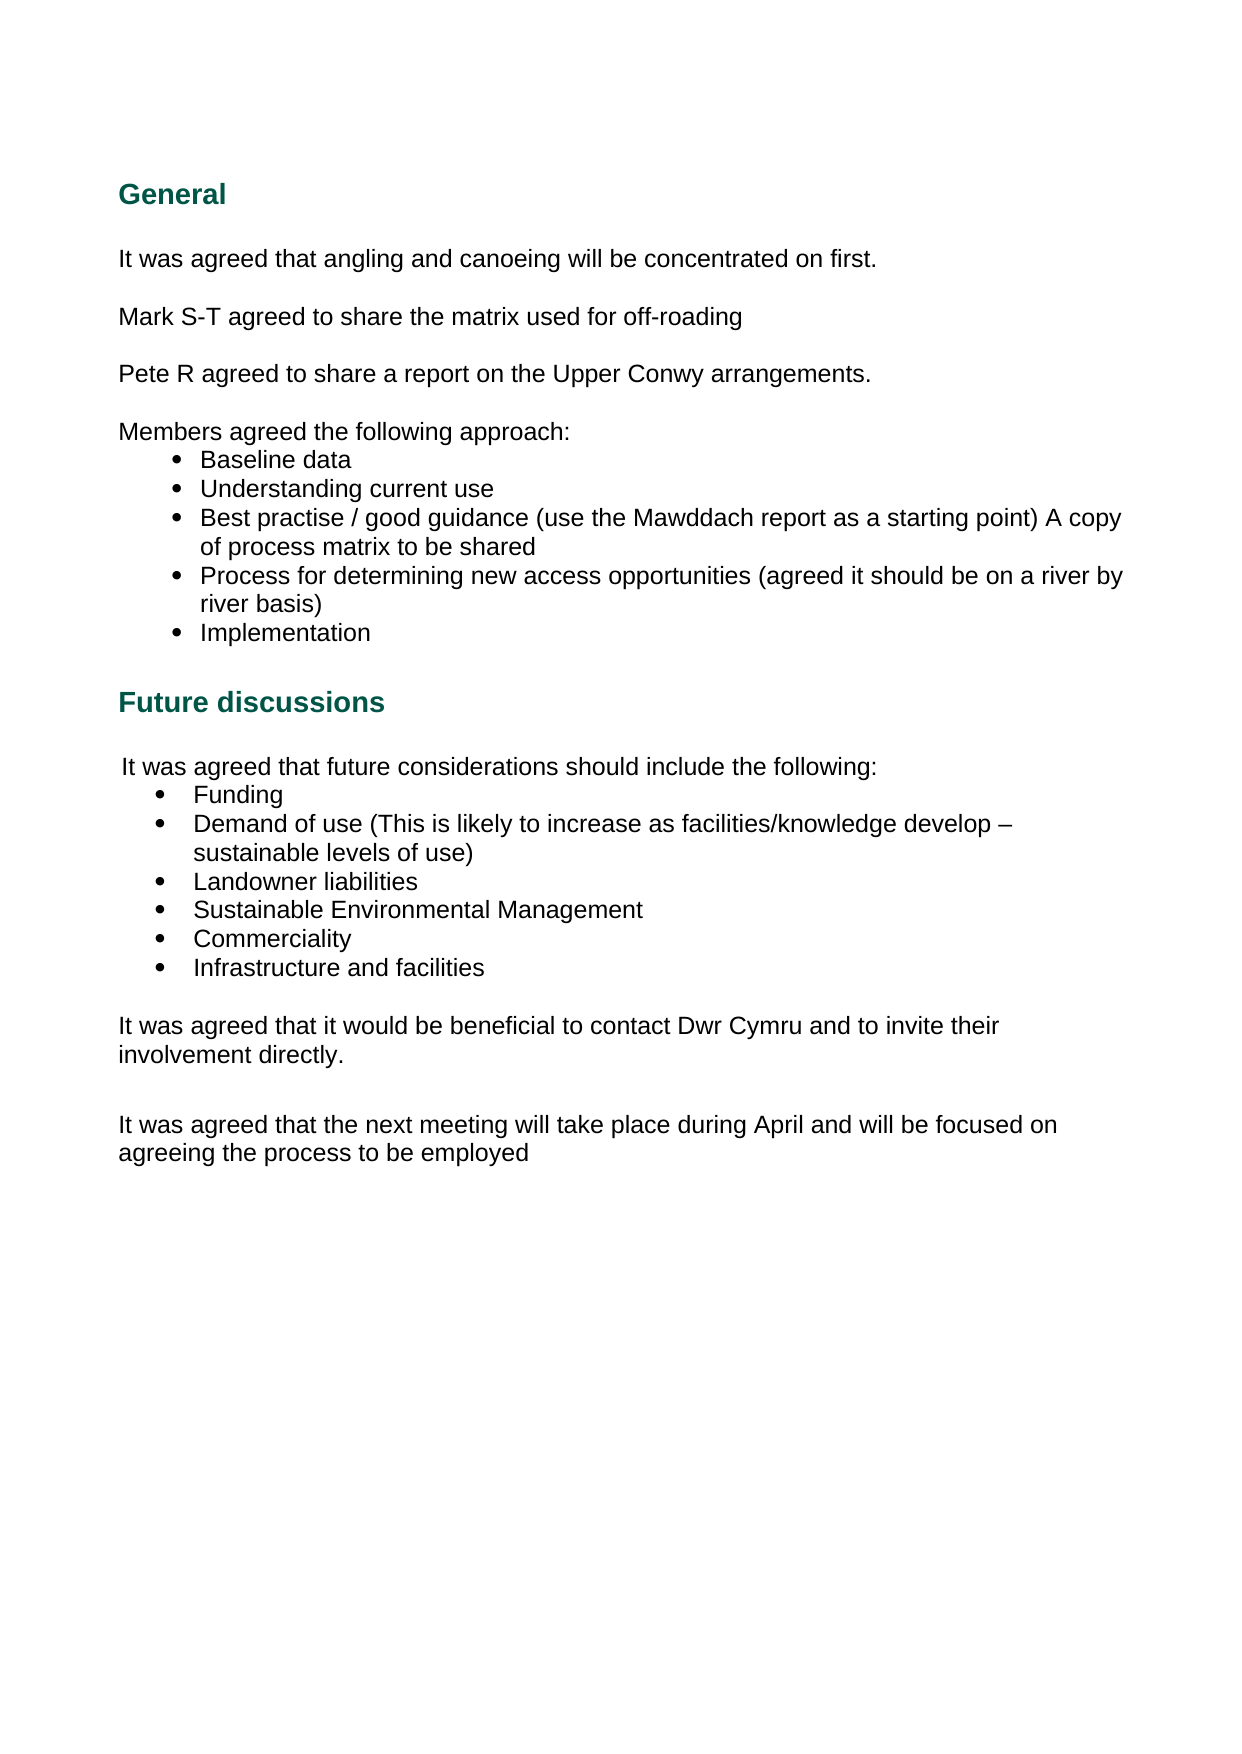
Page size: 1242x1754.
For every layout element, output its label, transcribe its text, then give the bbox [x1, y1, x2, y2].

list Funding [156, 780, 1128, 809]
text It was agreed that angling and canoeing will be concentrated on first. [118, 244, 1128, 273]
list Commerciality [156, 924, 1128, 953]
list Landowner liabilities [156, 867, 1128, 896]
list Demand of use (This is likely to increase as facilities/knowledge develop – sustainable levels of use) [156, 809, 1128, 867]
text It was agreed that future considerations should include the following: [121, 751, 1128, 780]
text Pete R agreed to share a report on the Upper Conwy arrangements. [118, 359, 1128, 388]
subtitle General [118, 177, 1123, 211]
subtitle Future discussions [118, 684, 1123, 718]
list Infrastructure and facilities [156, 953, 1128, 982]
list Baseline data [172, 445, 1128, 474]
list Process for determining new access opportunities (agreed it should be on a river by river basis) [172, 561, 1128, 618]
text It was agreed that it would be beneficial to contact Dwr Cymru and to invite their involvement directly. [118, 1011, 1128, 1068]
text It was agreed that the next meeting will take place during April and will be focused on agreeing the process to be employed [118, 1109, 1123, 1167]
text Mark S-T agreed to share the matrix used for off-roading [118, 302, 1128, 330]
list Understanding current use [172, 474, 1128, 503]
list Sustainable Environmental Management [156, 896, 1128, 924]
list Best practise / good guidance (use the Mawddach report as a starting point) A copy of process matrix to be shared [172, 503, 1128, 561]
list Implementation [172, 618, 1128, 647]
text Members agreed the following approach: [118, 417, 1128, 445]
